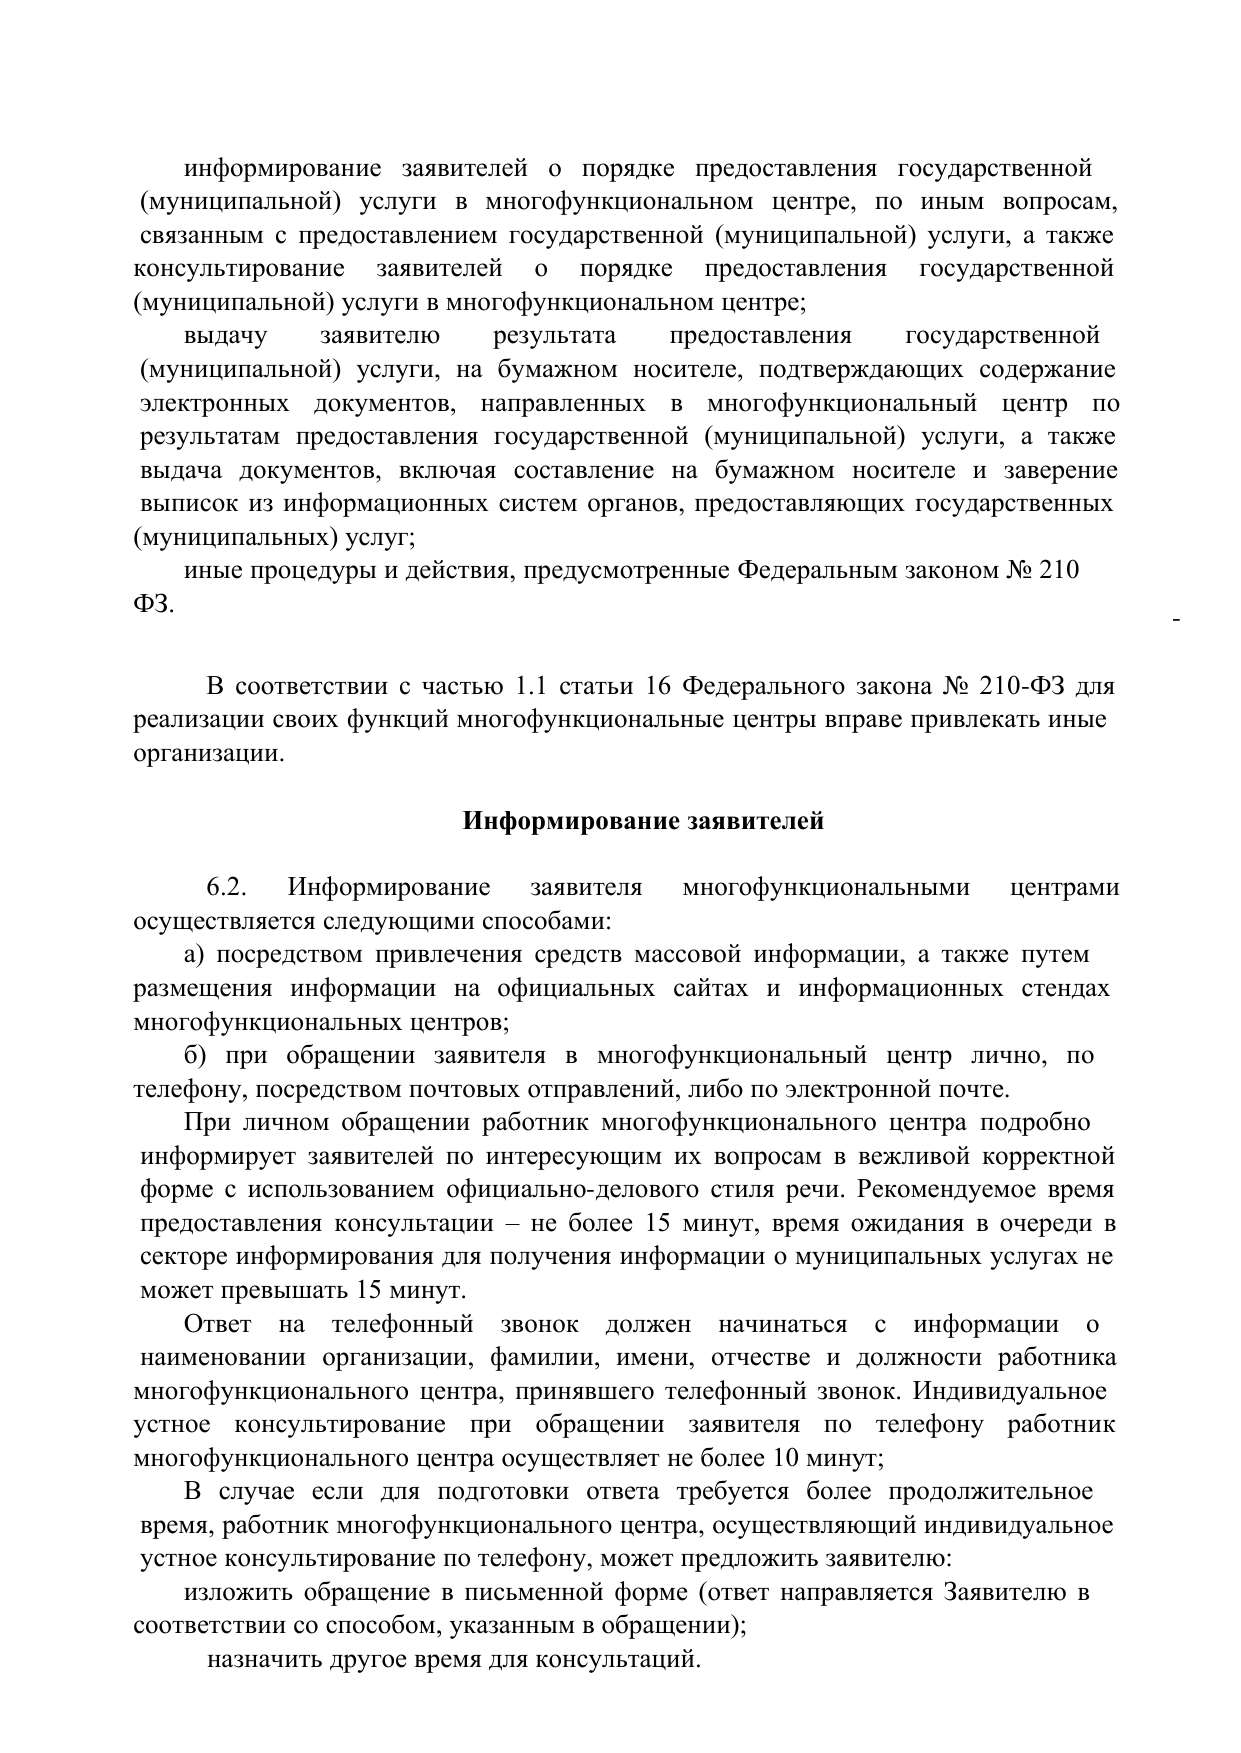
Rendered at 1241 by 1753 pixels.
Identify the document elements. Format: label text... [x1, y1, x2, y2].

text Ответ на телефонный звонок должен начинаться с информации о наименовании организации, фамилии, имени, отчестве и должности работника многофункционального центра, принявшего телефонный звонок. Индивидуальное устное консультирование при обращении заявителя по телефону работник многофункционального центра осуществляет не более 10 минут; [133, 1305, 1230, 1473]
text Информирование заявителей [462, 804, 1230, 836]
text 6.2. Информирование заявителя многофункциональными центрами осуществляется следующими способами: [133, 869, 1230, 936]
text В соответствии с частью 1.1 статьи 16 Федерального закона № 210-ФЗ для реализации своих функций многофункциональные центры вправе привлекать иные организации. [133, 668, 1230, 768]
text выдачу заявителю результата предоставления государственной (муниципальной) услуги, на бумажном носителе, подтверждающих содержание электронных документов, направленных в многофункциональный центр по результатам предоставления государственной (муниципальной) услуги, а также выдача документов, включая составление на бумажном носителе и заверение выписок из информационных систем органов, предоставляющих государственных (муниципальных) услуг; [133, 317, 1230, 552]
text иные процедуры и действия, предусмотренные Федеральным законом № 210 ФЗ. [133, 552, 1230, 619]
text б) при обращении заявителя в многофункциональный центр лично, по телефону, посредством почтовых отправлений, либо по электронной почте. При личном обращении работник многофункционального центра подробно информирует заявителей по интересующим их вопросам в вежливой корректной форме с использованием официально-делового стиля речи. Рекомендуемое время предоставления консультации – не более 15 минут, время ожидания в очереди в секторе информирования для получения информации о муниципальных услугах не может превышать 15 минут. [133, 1037, 1230, 1305]
text В случае если для подготовки ответа требуется более продолжительное время, работник многофункционального центра, осуществляющий индивидуальное устное консультирование по телефону, может предложить заявителю: изложить обращение в письменной форме (ответ направляется Заявителю в соответствии со способом, указанным в обращении); [133, 1473, 1230, 1641]
text назначить другое время для консультаций. [207, 1643, 1230, 1674]
text информирование заявителей о порядке предоставления государственной (муниципальной) услуги в многофункциональном центре, по иным вопросам, связанным с предоставлением государственной (муниципальной) услуги, а также консультирование заявителей о порядке предоставления государственной (муниципальной) услуги в многофункциональном центре; [133, 149, 1230, 317]
text а) посредством привлечения средств массовой информации, а также путем размещения информации на официальных сайтах и информационных стендах многофункциональных центров; [133, 936, 1230, 1037]
